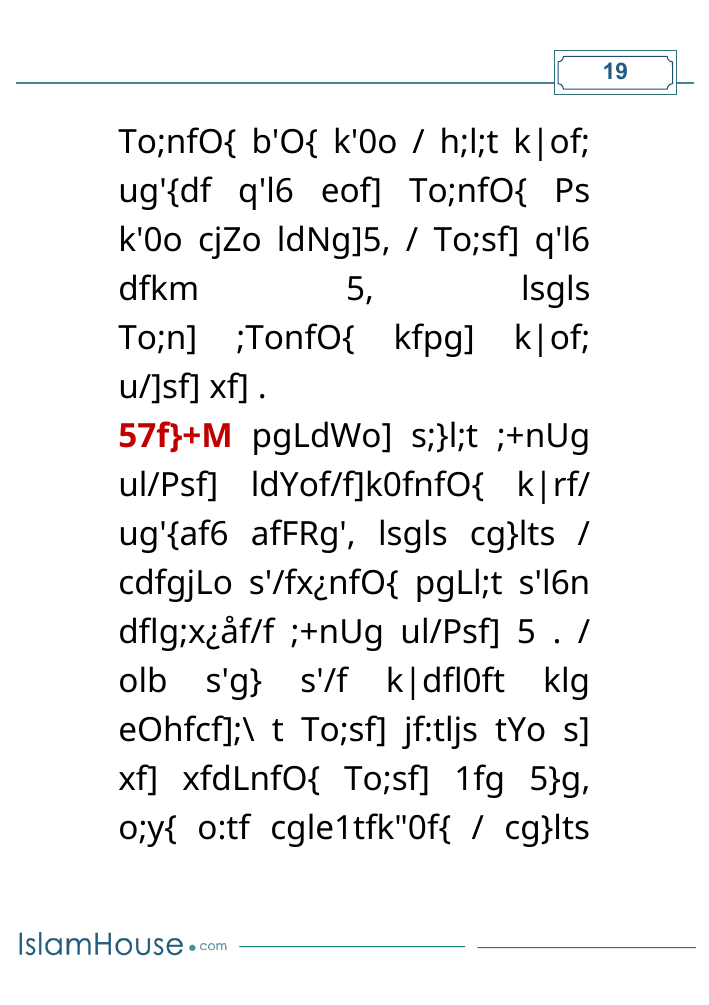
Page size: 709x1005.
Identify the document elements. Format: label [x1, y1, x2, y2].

picture [12, 928, 466, 961]
picture [471, 929, 697, 962]
text [118, 118, 591, 408]
text [118, 412, 591, 849]
